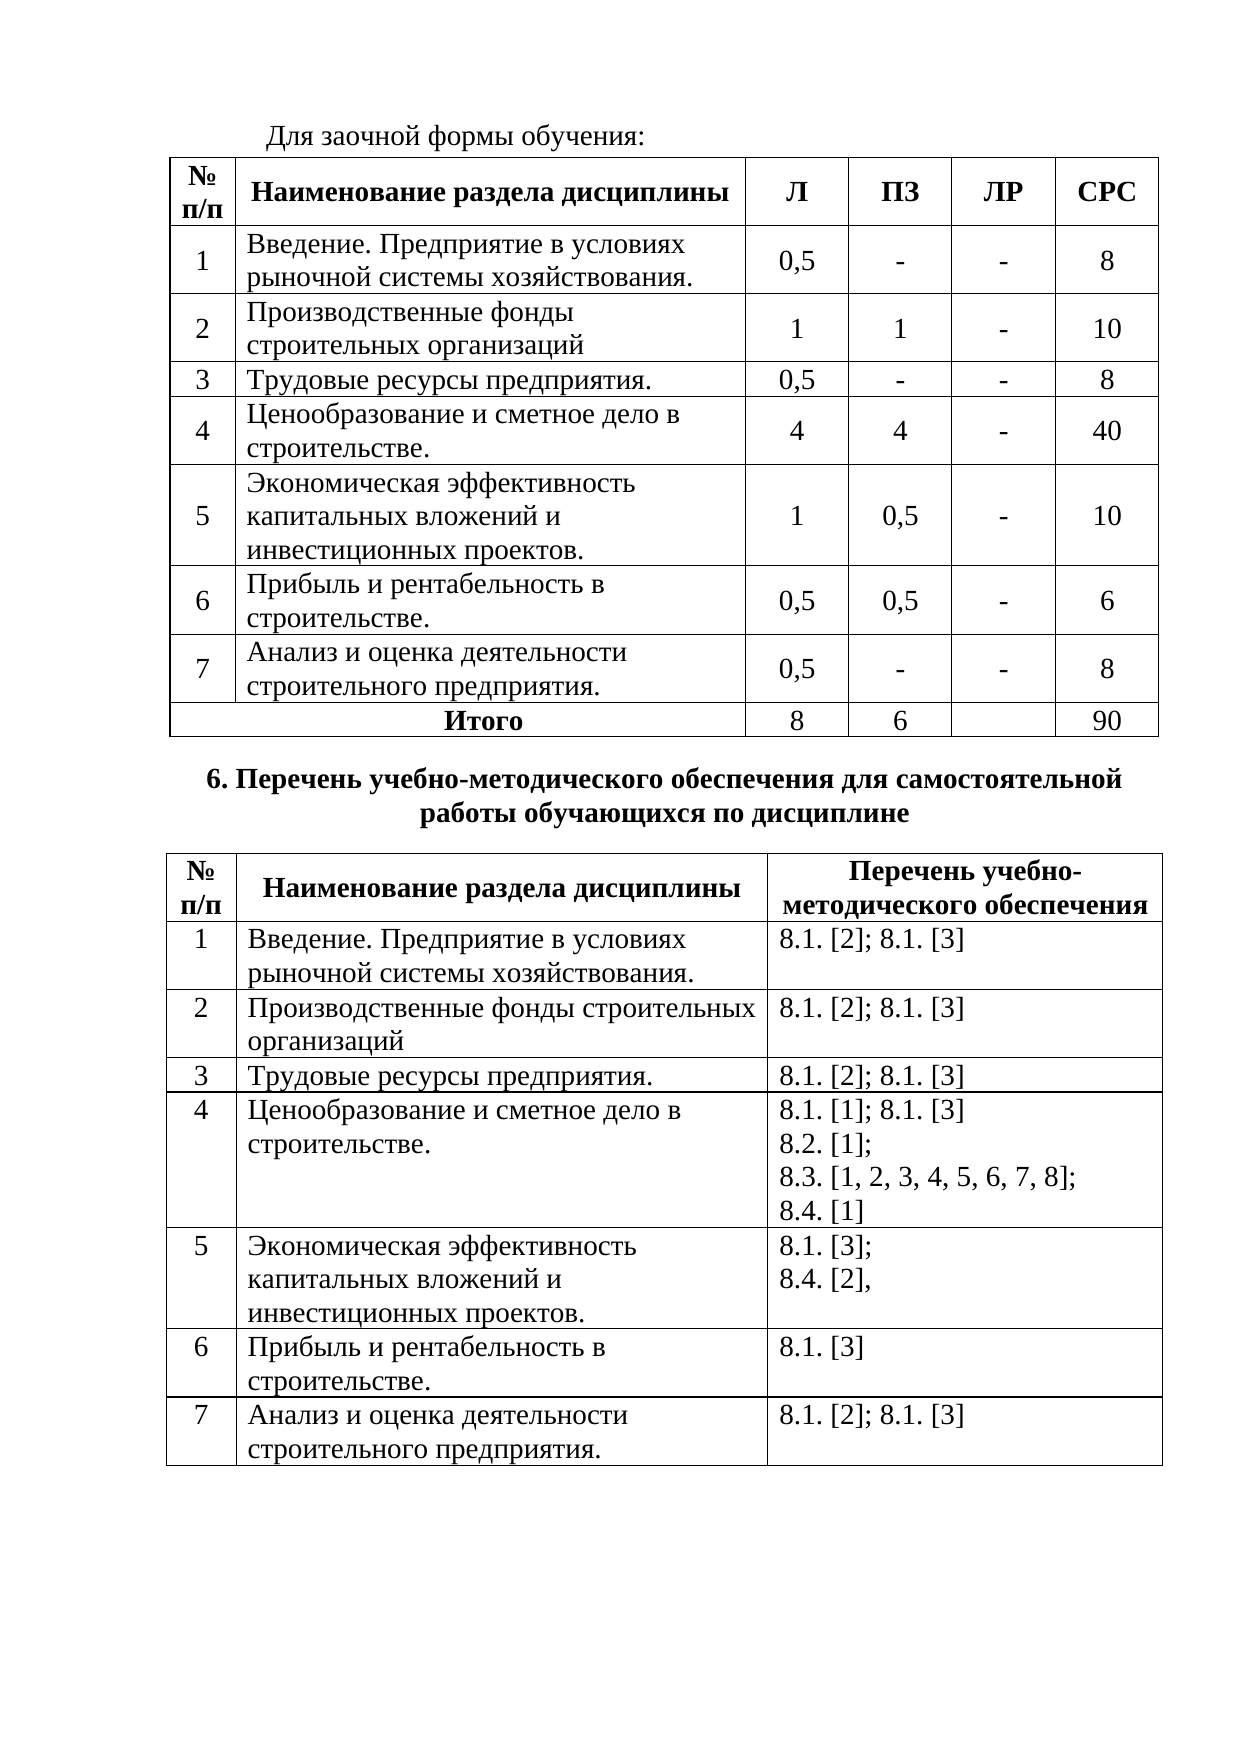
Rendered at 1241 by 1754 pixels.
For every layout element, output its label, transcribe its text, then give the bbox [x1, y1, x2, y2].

table_cell 8.1. [3] [768, 1329, 1162, 1396]
table_cell 3 [171, 362, 235, 396]
table_cell 0,5 [746, 635, 848, 702]
table_cell 8.1. [2]; 8.1. [3] [768, 1058, 1162, 1091]
table_cell Итого [171, 703, 745, 736]
table_cell 1 [849, 294, 951, 361]
table_cell - [952, 566, 1055, 633]
table_header Наименование раздела дисциплины [237, 854, 767, 921]
table_cell 8.1. [2]; 8.1. [3] [768, 990, 1162, 1057]
table_cell 2 [171, 294, 235, 361]
table_cell Экономическая эффективность капитальных вложений и инвестиционных проектов. [237, 1228, 767, 1328]
table_cell - [952, 465, 1055, 565]
table_cell 6 [849, 703, 951, 736]
table_cell - [849, 362, 951, 396]
table_cell 8.1. [1]; 8.1. [3] 8.2. [1]; 8.3. [1, 2, 3, 4, 5, 6, 7, 8]; 8.4. [1] [768, 1093, 1162, 1227]
table_cell - [952, 294, 1055, 361]
table_header Наименование раздела дисциплины [236, 158, 745, 225]
table_cell Введение. Предприятие в условиях рыночной системы хозяйствования. [236, 226, 745, 293]
table_cell 0,5 [849, 566, 951, 633]
table_cell Производственные фонды строительных организаций [237, 990, 767, 1057]
table_cell 5 [167, 1228, 236, 1328]
table_cell 0,5 [849, 465, 951, 565]
table_cell 6 [1056, 566, 1158, 633]
table_cell 8.1. [2]; 8.1. [3] [768, 1398, 1162, 1464]
table_cell 7 [167, 1398, 236, 1464]
table_cell 8 [746, 703, 848, 736]
table_cell 8 [1056, 635, 1158, 702]
table_cell - [952, 635, 1055, 702]
table_cell 5 [171, 465, 235, 565]
table_cell Трудовые ресурсы предприятия. [237, 1058, 767, 1091]
table_cell 0,5 [746, 226, 848, 293]
table_cell 3 [167, 1058, 236, 1091]
table_cell 0,5 [746, 566, 848, 633]
table_cell - [849, 226, 951, 293]
table_cell Прибыль и рентабельность в строительстве. [236, 566, 745, 633]
table_cell - [952, 226, 1055, 293]
table_header ЛР [952, 158, 1055, 225]
text 6. Перечень учебно-методического обеспечения для самостоятельной работы обучающихся по дисциплине [177, 761, 1152, 828]
table_cell 8 [1056, 362, 1158, 396]
table_cell Производственные фонды строительных организаций [236, 294, 745, 361]
table_header СРС [1056, 158, 1158, 225]
table_cell Ценообразование и сметное дело в строительстве. [237, 1093, 767, 1227]
table_cell 8.1. [2]; 8.1. [3] [768, 922, 1162, 989]
table_header Л [746, 158, 848, 225]
table_cell 1 [746, 294, 848, 361]
table_cell Анализ и оценка деятельности строительного предприятия. [236, 635, 745, 702]
table_cell - [849, 635, 951, 702]
table_cell 8.1. [3]; 8.4. [2], [768, 1228, 1162, 1328]
table_cell 6 [167, 1329, 236, 1396]
table_cell [952, 703, 1055, 736]
table_cell 10 [1056, 294, 1158, 361]
table_cell 4 [746, 397, 848, 464]
table_cell Прибыль и рентабельность в строительстве. [237, 1329, 767, 1396]
table_cell Введение. Предприятие в условиях рыночной системы хозяйствования. [237, 922, 767, 989]
table_header № п/п [167, 854, 236, 921]
table_cell 6 [171, 566, 235, 633]
table_cell 90 [1056, 703, 1158, 736]
table_cell Ценообразование и сметное дело в строительстве. [236, 397, 745, 464]
table_cell 2 [167, 990, 236, 1057]
table_cell Экономическая эффективность капитальных вложений и инвестиционных проектов. [236, 465, 745, 565]
table_cell 0,5 [746, 362, 848, 396]
table_cell - [952, 362, 1055, 396]
table_cell 1 [171, 226, 235, 293]
table_cell Трудовые ресурсы предприятия. [236, 362, 745, 396]
table_cell 7 [171, 635, 235, 702]
table_cell 4 [849, 397, 951, 464]
table_cell Анализ и оценка деятельности строительного предприятия. [237, 1398, 767, 1464]
text Для заочной формы обучения: [177, 118, 1152, 152]
table_cell - [952, 397, 1055, 464]
table_cell 8 [1056, 226, 1158, 293]
table_cell 1 [167, 922, 236, 989]
table_header № п/п [171, 158, 235, 225]
table_cell 10 [1056, 465, 1158, 565]
table_header ПЗ [849, 158, 951, 225]
table_cell 1 [746, 465, 848, 565]
table_header Перечень учебно-методического обеспечения [768, 854, 1162, 921]
table_cell 4 [171, 397, 235, 464]
table_cell 4 [167, 1093, 236, 1227]
table_cell 40 [1056, 397, 1158, 464]
